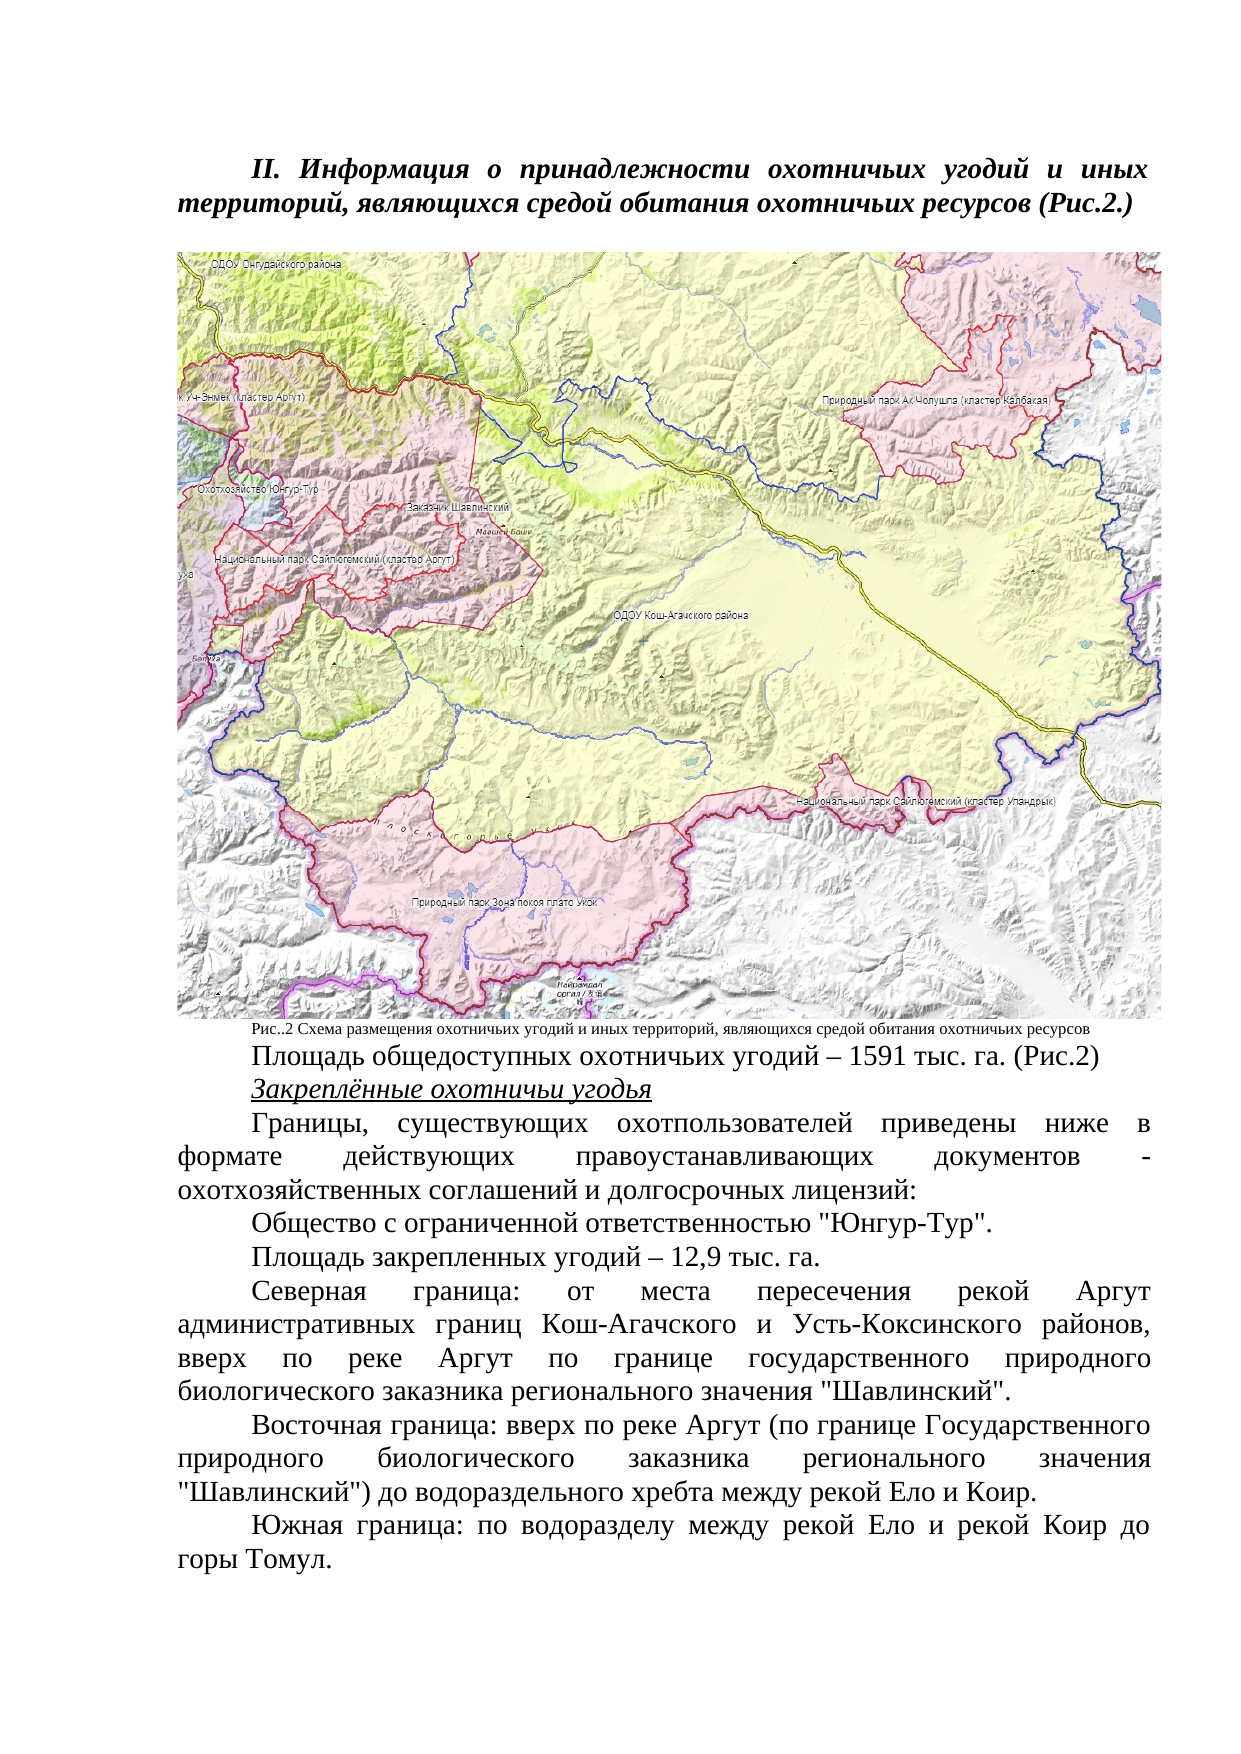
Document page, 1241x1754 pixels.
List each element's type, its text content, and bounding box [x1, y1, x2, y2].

picture [177, 252, 1162, 1019]
text Площадь общедоступных охотничьих угодий – 1591 тыс. га. (Рис.2) [177, 1038, 1152, 1071]
text Северная граница: от места пересечения рекой Аргут административных границ Кош-Агачского и Усть-Коксинского районов, вверх по реке Аргут по границе государственного природного биологического заказника регионального значения "Шавлинский". [177, 1273, 1152, 1407]
text Восточная граница: вверх по реке Аргут (по границе Государственного природного биологического заказника регионального значения "Шавлинский") до водораздельного хребта между рекой Ело и Коир. [177, 1407, 1152, 1507]
text Рис..2 Схема размещения охотничьих угодий и иных территорий, являющихся средой обитания охотничьих ресурсов [177, 1019, 1152, 1038]
text II. Информация о принадлежности охотничьих угодий и иных территорий, являющихся средой обитания охотничьих ресурсов (Рис.2.) [177, 152, 1152, 219]
text Закреплённые охотничьи угодья [177, 1071, 1152, 1105]
text Южная граница: по водоразделу между рекой Ело и рекой Коир до горы Томул. [177, 1507, 1152, 1574]
text Границы, существующих охотпользователей приведены ниже в формате действующих правоустанавливающих документов - охотхозяйственных соглашений и долгосрочных лицензий: [177, 1105, 1152, 1206]
text Площадь закрепленных угодий – 12,9 тыс. га. [177, 1239, 1152, 1273]
text Общество с ограниченной ответственностью "Юнгур-Тур". [177, 1206, 1152, 1239]
